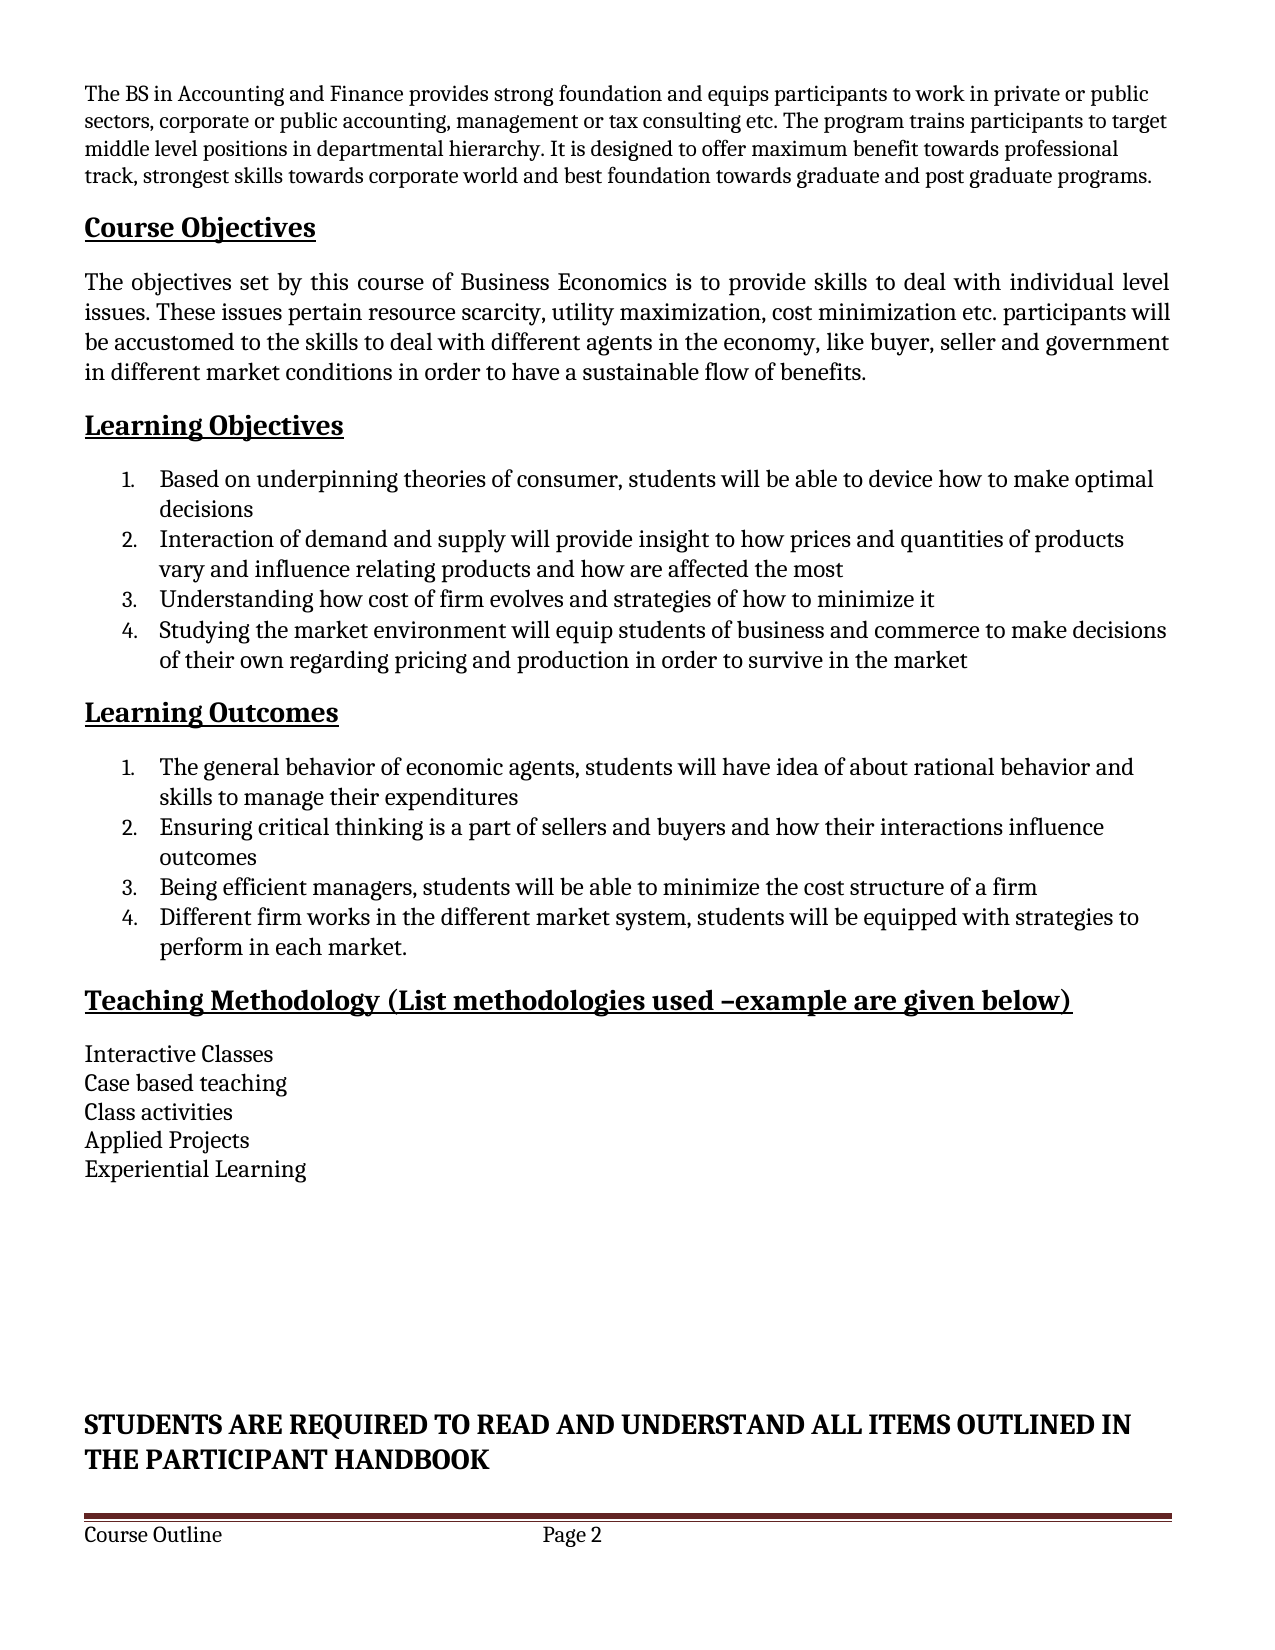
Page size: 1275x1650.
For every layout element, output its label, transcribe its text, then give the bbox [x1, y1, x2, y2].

list Studying the market environment will equip students of business and commerce to make decisions of their own regarding pricing and production in order to survive in the market [122, 616, 1172, 674]
text Learning Outcomes [84, 697, 1172, 730]
text Class activities [84, 1098, 1172, 1126]
text Experiential Learning [84, 1155, 1172, 1184]
list Understanding how cost of firm evolves and strategies of how to minimize it [122, 585, 1172, 614]
text The BS in Accounting and Finance provides strong foundation and equips participants to work in private or public sectors, corporate or public accounting, management or tax consulting etc. The program trains participants to target middle level positions in departmental hierarchy. It is designed to offer maximum benefit towards professional track, strongest skills towards corporate world and best foundation towards graduate and post graduate programs. [84, 80, 1172, 189]
list Ensuring critical thinking is a part of sellers and buyers and how their interactions influence outcomes [122, 813, 1172, 872]
text The objectives set by this course of Business Economics is to provide skills to deal with individual level issues. These issues pertain resource scarcity, utility maximization, cost minimization etc. participants will be accustomed to the skills to deal with different agents in the economy, like buyer, seller and government in different market conditions in order to have a sustainable flow of benefits. [84, 268, 1172, 387]
text Course Objectives [84, 212, 1172, 245]
text Teaching Methodology (List methodologies used –example are given below) [84, 984, 1172, 1018]
text Case based teaching [84, 1069, 1172, 1098]
text Interactive Classes [84, 1040, 1172, 1069]
text Applied Projects [84, 1126, 1172, 1155]
list Being efficient managers, students will be able to minimize the cost structure of a firm [122, 873, 1172, 902]
text STUDENTS ARE REQUIRED TO READ AND UNDERSTAND ALL ITEMS OUTLINED IN THE PARTICIPANT HANDBOOK [84, 1408, 1172, 1477]
text Learning Objectives [84, 409, 1172, 442]
list The general behavior of economic agents, students will have idea of about rational behavior and skills to manage their expenditures [122, 753, 1172, 811]
list Interaction of demand and supply will provide insight to how prices and quantities of products vary and influence relating products and how are affected the most [122, 525, 1172, 584]
list Based on underpinning theories of consumer, students will be able to device how to make optimal decisions [122, 465, 1172, 524]
list Different firm works in the different market system, students will be equipped with strategies to perform in each market. [122, 903, 1172, 962]
